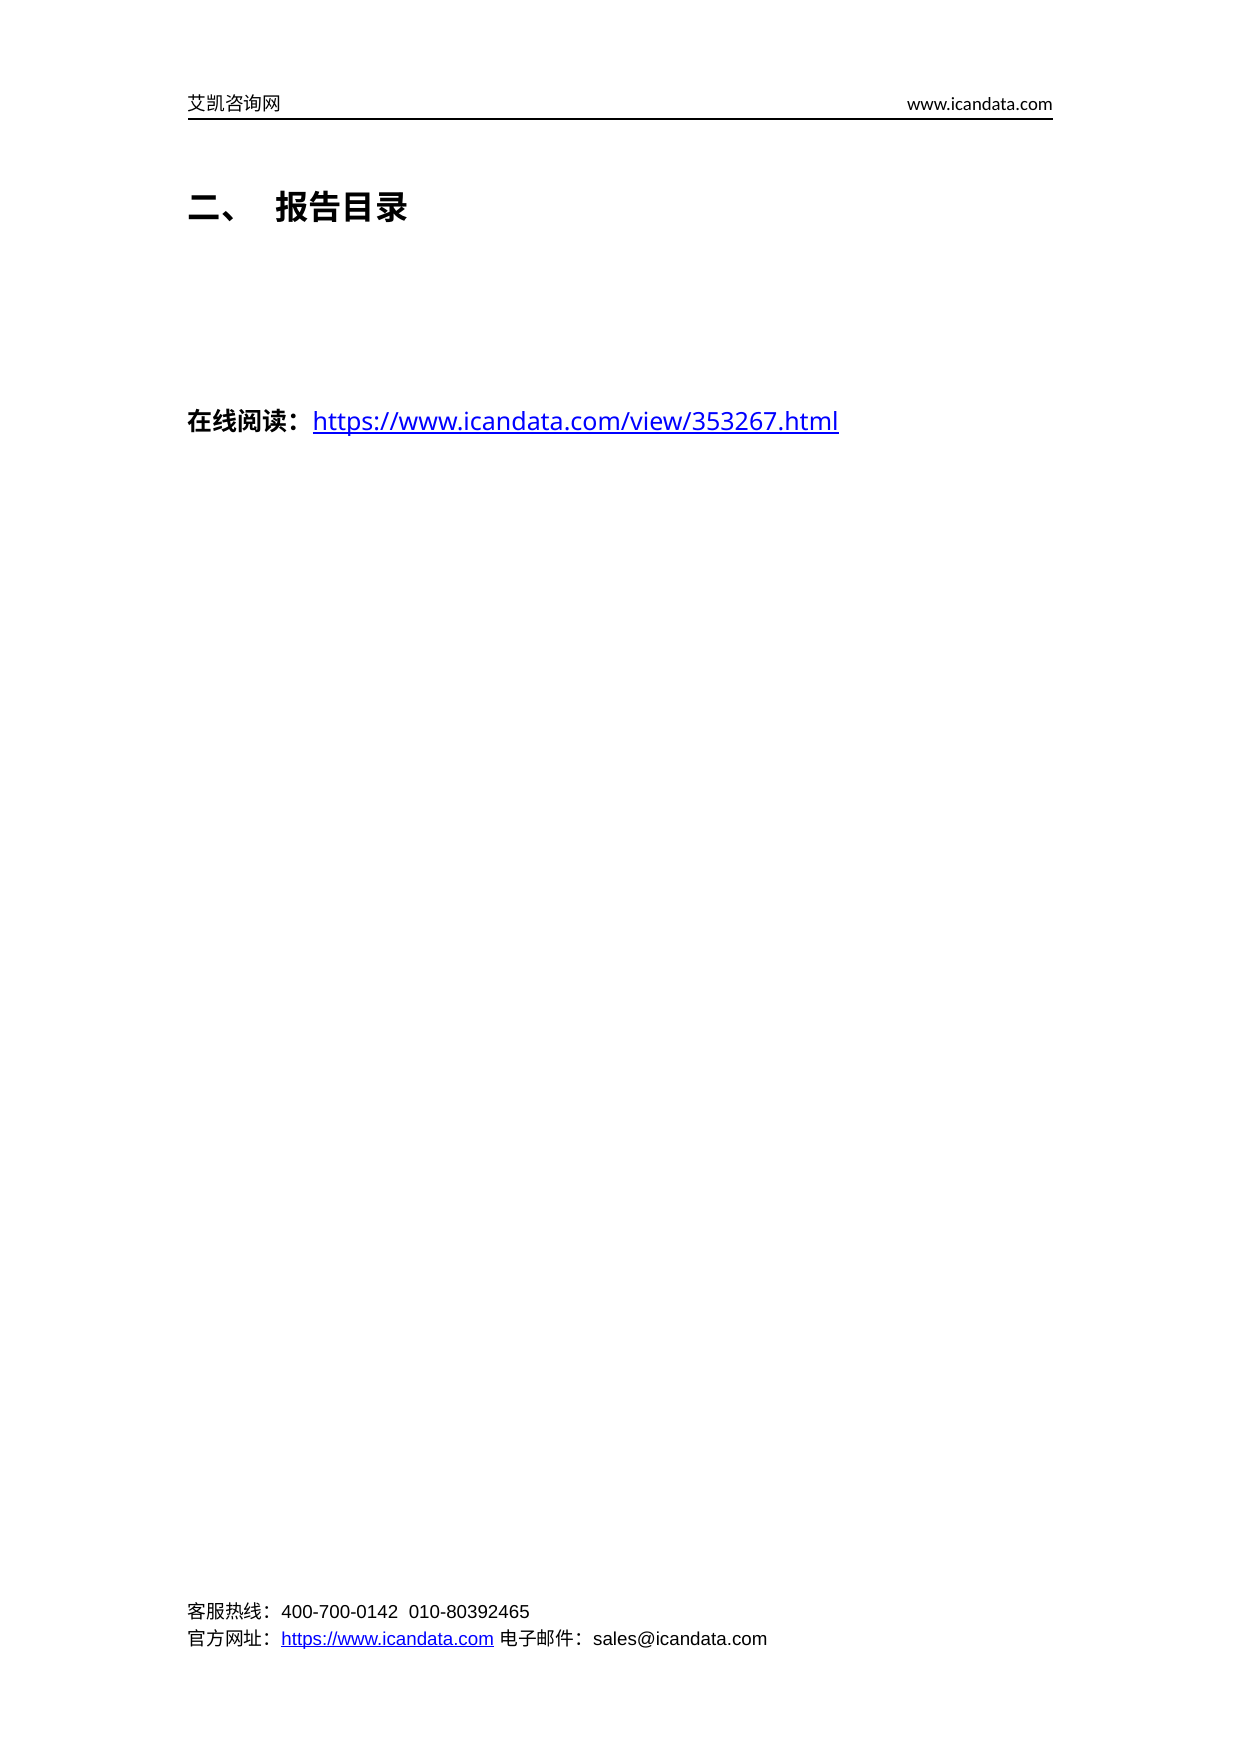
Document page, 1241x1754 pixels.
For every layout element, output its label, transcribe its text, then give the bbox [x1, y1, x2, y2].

subtitle 报告目录 [187, 172, 1053, 237]
text 在线阅读：https://www.icandata.com/view/353267.html [187, 387, 1053, 452]
